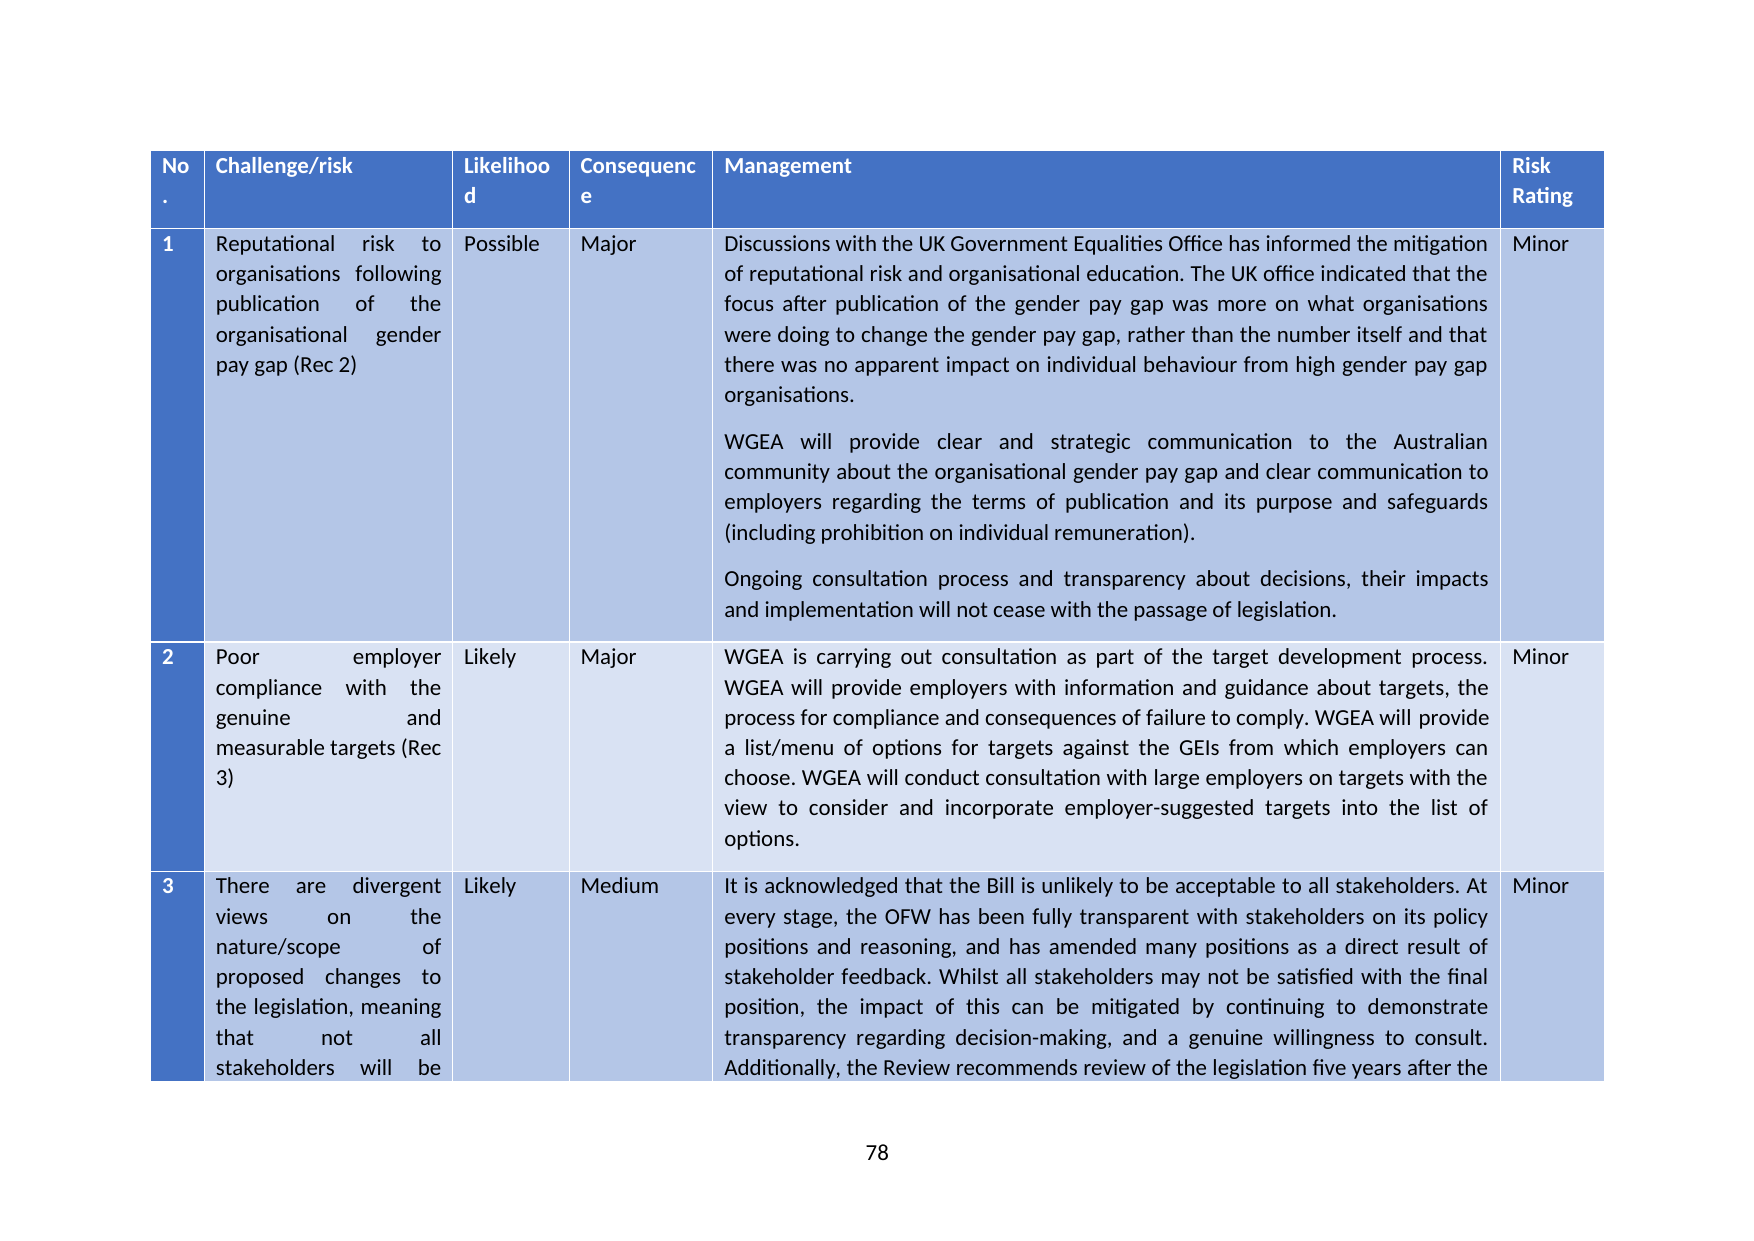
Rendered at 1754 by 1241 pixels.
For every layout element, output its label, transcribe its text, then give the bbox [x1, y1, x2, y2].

table_header Likelihood [453, 151, 569, 228]
table_cell Poor employer compliance with the genuine and measurable targets (Rec 3) [205, 643, 452, 871]
table_cell Discussions with the UK Government Equalities Office has informed the mitigation of reputational risk and organisational education. The UK office indicated that the focus after publication of the gender pay gap was more on what organisations were doing to change the gender pay gap, rather than the number itself and that there was no apparent impact on individual behaviour from high gender pay gap organisations. WGEA will provide clear and strategic communication to the Australian community about the organisational gender pay gap and clear communication to employers regarding the terms of publication and its purpose and safeguards (including prohibition on individual remuneration). Ongoing consultation process and transparency about decisions, their impacts and implementation will not cease with the passage of legislation. [713, 229, 1500, 641]
table_cell WGEA is carrying out consultation as part of the target development process. WGEA will provide employers with information and guidance about targets, the process for compliance and consequences of failure to comply. WGEA will provide a list/menu of options for targets against the GEIs from which employers can choose. WGEA will conduct consultation with large employers on targets with the view to consider and incorporate employer-suggested targets into the list of options. [713, 643, 1500, 871]
table_cell Likely [453, 872, 569, 1081]
table_cell Minor [1501, 229, 1604, 641]
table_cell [713, 872, 1500, 1081]
table_cell Reputational risk to organisations following publication of the organisational gender pay gap (Rec 2) [205, 229, 452, 641]
table_cell 2 [151, 643, 204, 871]
table_header No. [151, 151, 204, 228]
table_cell Likely [453, 643, 569, 871]
table_cell Major [570, 643, 712, 871]
table_cell Minor [1501, 872, 1604, 1081]
table_cell Minor [1501, 643, 1604, 871]
table_header Management [713, 151, 1500, 228]
table_header Consequence [570, 151, 712, 228]
table_cell 1 [151, 229, 204, 641]
table_cell Medium [570, 872, 712, 1081]
table_cell Major [570, 229, 712, 641]
table_cell Possible [453, 229, 569, 641]
table_header Challenge/risk [205, 151, 452, 228]
table_cell 3 [151, 872, 204, 1081]
table_header Risk Rating [1501, 151, 1604, 228]
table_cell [205, 872, 452, 1081]
